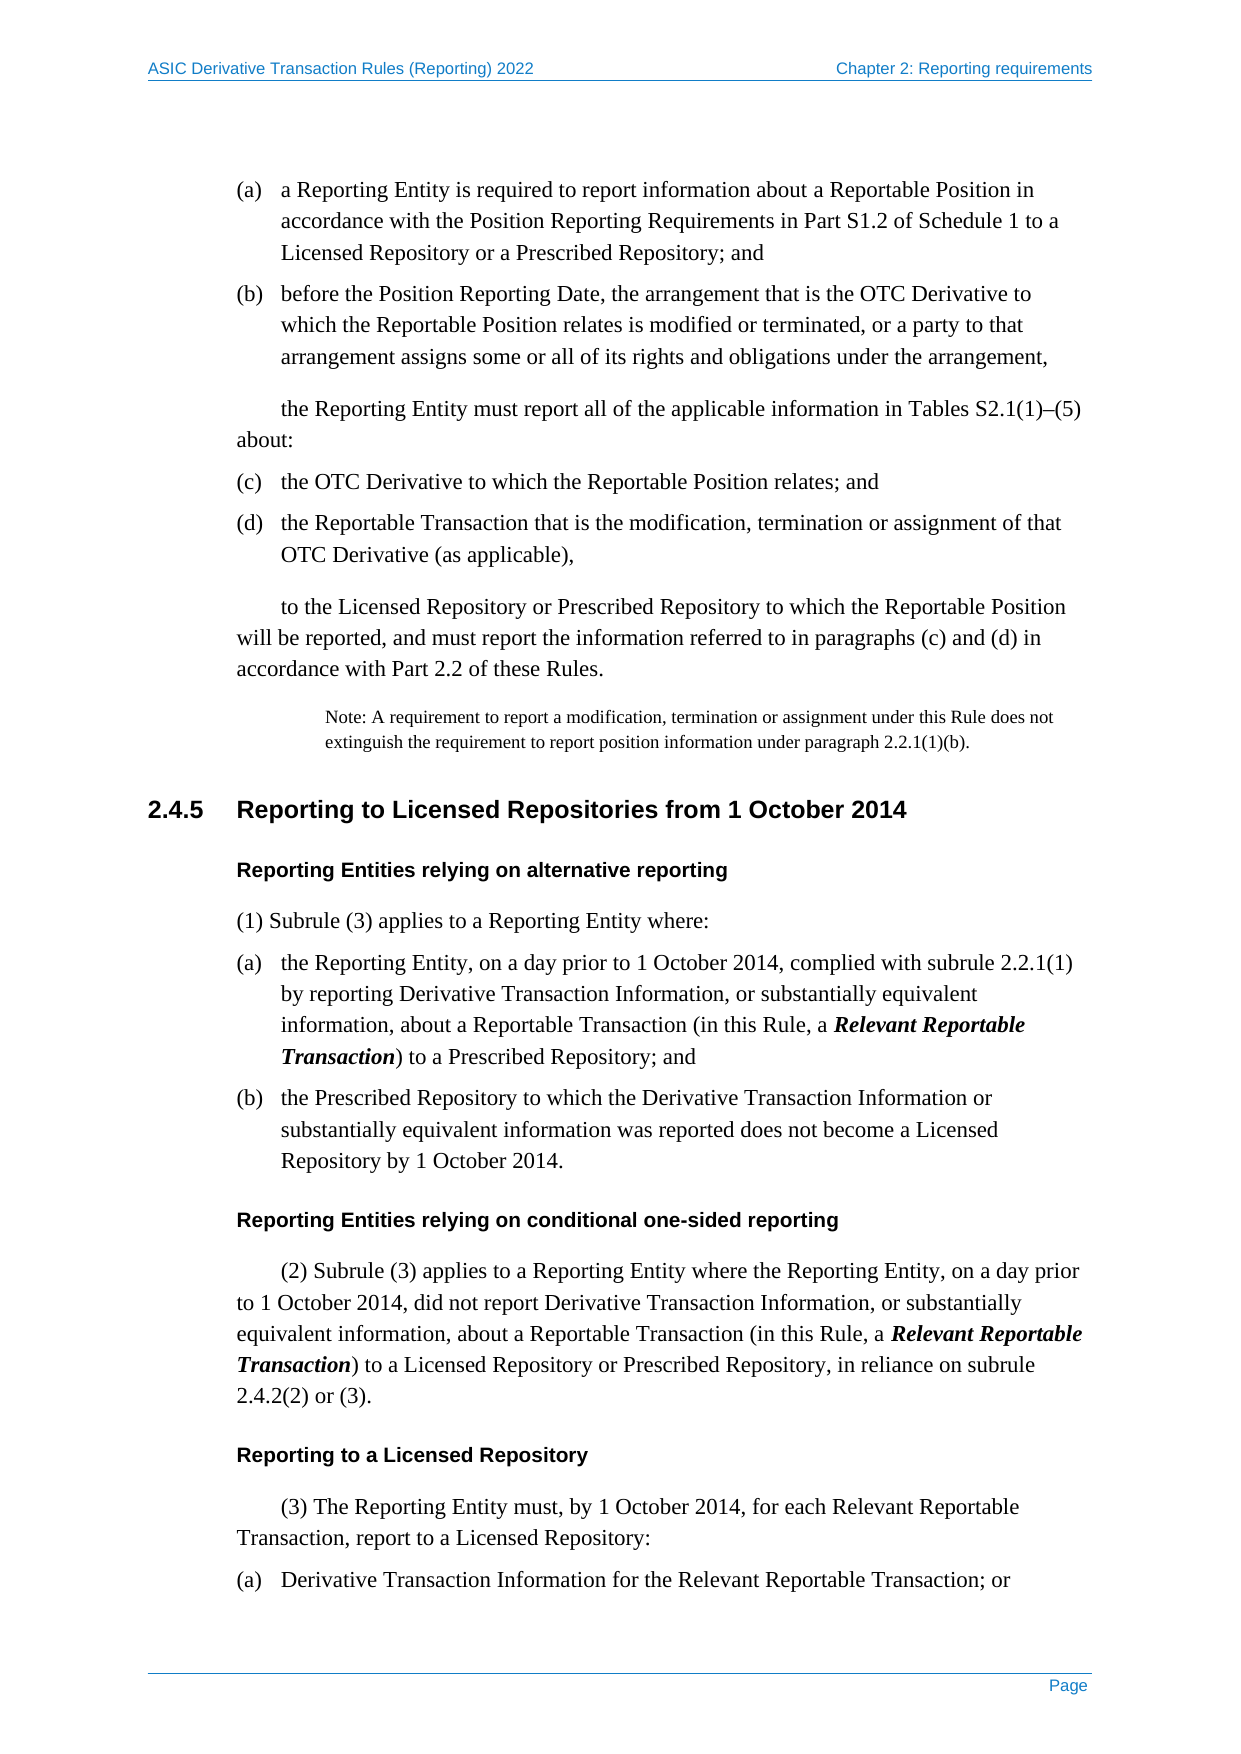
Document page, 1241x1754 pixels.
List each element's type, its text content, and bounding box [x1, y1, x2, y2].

text the Reporting Entity, on a day prior to 1 October 2014, complied with subrule 2.2.1(1) by reporting Derivative Transaction Information, or substantially equivalent information, about a Reportable Transaction (in this Rule, a Relevant Reportable Transaction) to a Prescribed Repository; and [236, 944, 1092, 1069]
text (2) Subrule (3) applies to a Reporting Entity where the Reporting Entity, on a day prior to 1 October 2014, did not report Derivative Transaction Information, or substantially equivalent information, about a Reportable Transaction (in this Rule, a Relevant Reportable Transaction) to a Licensed Repository or Prescribed Repository, in reliance on subrule 2.4.2(2) or (3). [236, 1252, 1092, 1409]
text the Prescribed Repository to which the Derivative Transaction Information or substantially equivalent information was reported does not become a Licensed Repository by 1 October 2014. [236, 1079, 1092, 1173]
list the OTC Derivative to which the Reportable Position relates; and [236, 463, 1092, 494]
text the Reportable Transaction that is the modification, termination or assignment of that OTC Derivative (as applicable), [236, 504, 1092, 567]
text the Reporting Entity must report all of the applicable information in Tables S2.1(1)–(5) about: [236, 390, 1092, 452]
list (1) Subrule (3) applies to a Reporting Entity where: [236, 902, 1092, 934]
text a Reporting Entity is required to report information about a Reportable Position in accordance with the Position Reporting Requirements in Part S1.2 of Schedule 1 to a Licensed Repository or a Prescribed Repository; and [236, 171, 1092, 265]
subtitle Reporting Entities relying on alternative reporting [236, 852, 1092, 882]
text (3) The Reporting Entity must, by 1 October 2014, for each Relevant Reportable Transaction, report to a Licensed Repository: [236, 1488, 1092, 1550]
text before the Position Reporting Date, the arrangement that is the OTC Derivative to which the Reportable Position relates is modified or terminated, or a party to that arrangement assigns some or all of its rights and obligations under the arrangement, [236, 275, 1092, 369]
subtitle Reporting Entities relying on conditional one-sided reporting [236, 1202, 1092, 1232]
text Derivative Transaction Information for the Relevant Reportable Transaction; or [236, 1561, 1092, 1592]
text Note: A requirement to report a modification, termination or assignment under this Rule does not extinguish the requirement to report position information under paragraph 2.2.1(1)(b). [325, 702, 1092, 752]
text to the Licensed Repository or Prescribed Repository to which the Reportable Position will be reported, and must report the information referred to in paragraphs (c) and (d) in accordance with Part 2.2 of these Rules. [236, 588, 1092, 682]
subtitle Reporting to a Licensed Repository [236, 1438, 1092, 1467]
subtitle 2.4.5 Reporting to Licensed Repositories from 1 October 2014 [148, 794, 1092, 823]
